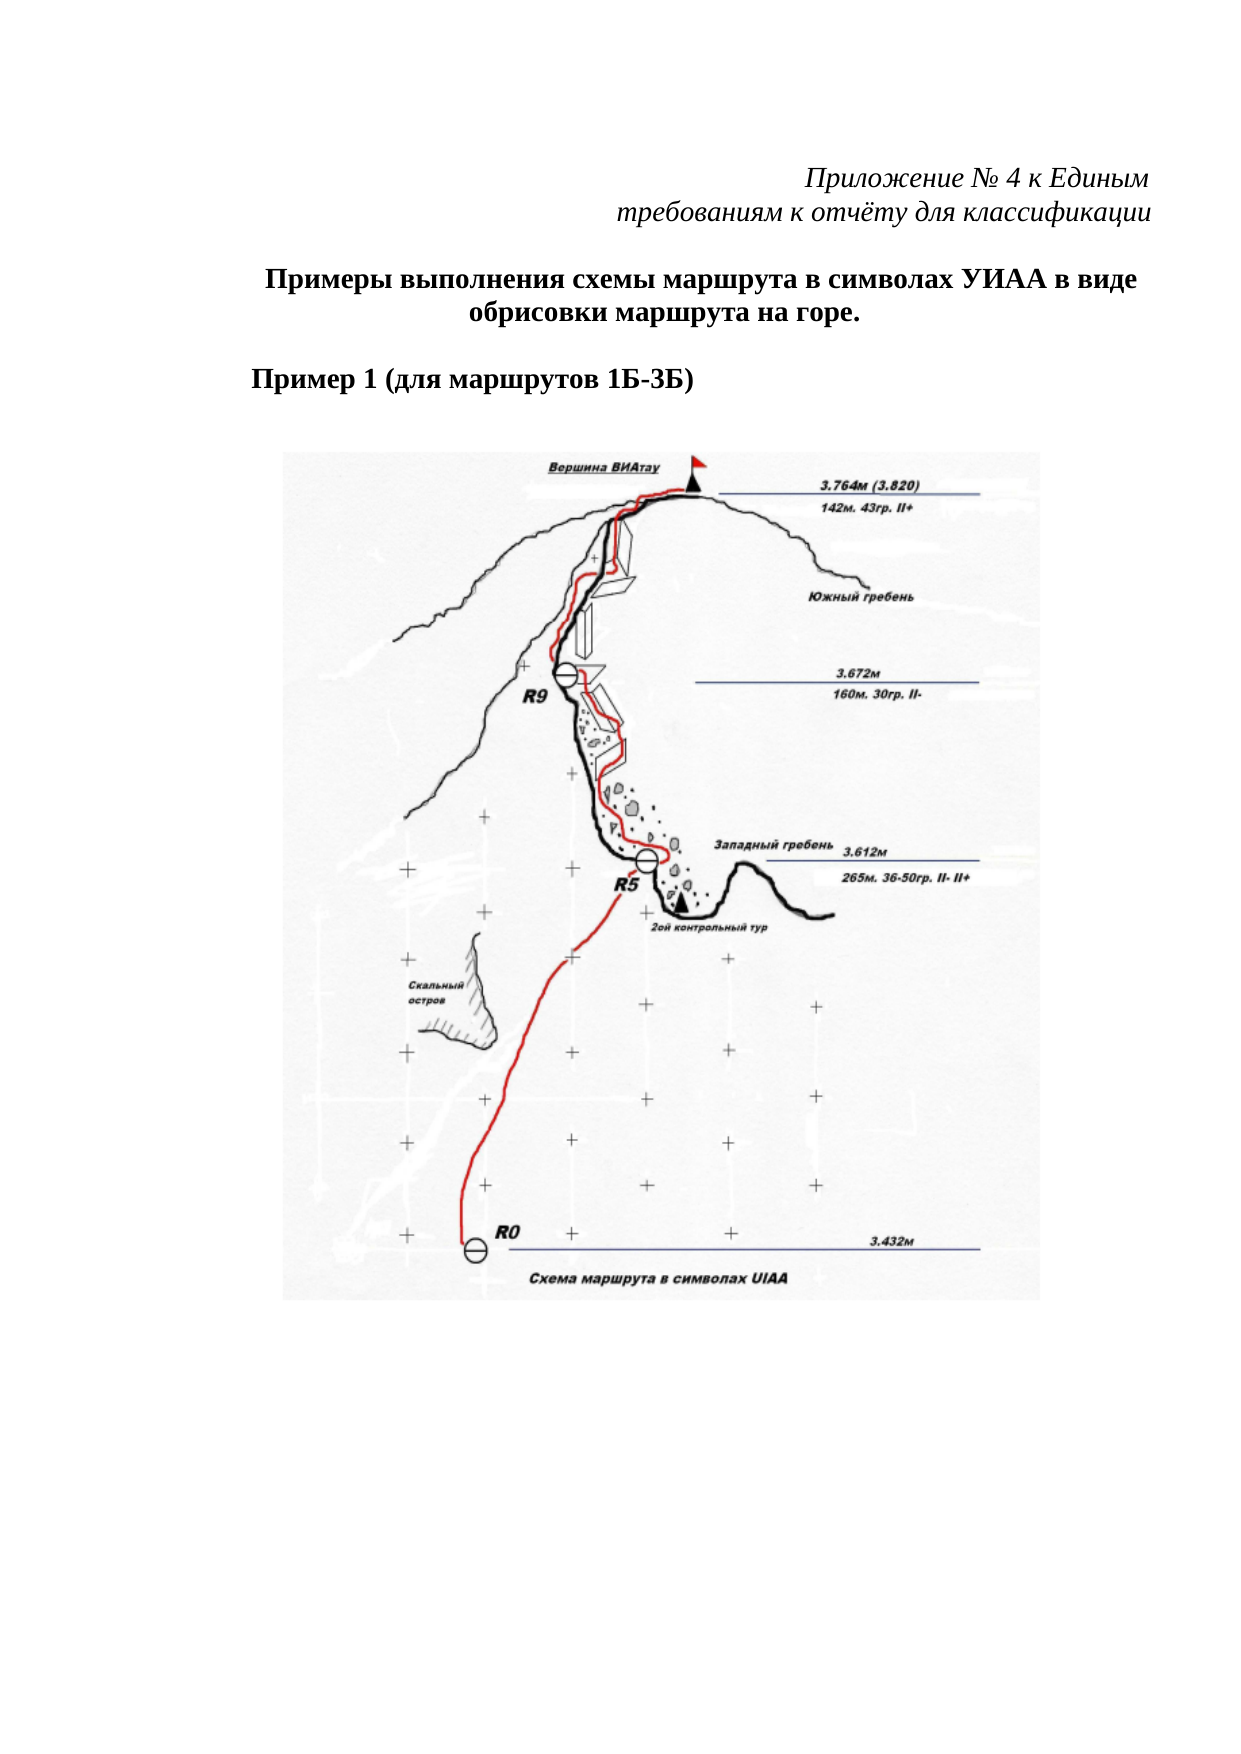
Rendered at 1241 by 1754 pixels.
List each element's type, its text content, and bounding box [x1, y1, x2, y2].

subtitle Приложение № 4 к Единым [177, 160, 1152, 194]
text Пример 1 (для маршрутов 1Б-3Б) [177, 362, 1152, 395]
picture [252, 445, 1151, 1391]
subtitle требованиям к отчёту для классификации [177, 194, 1152, 227]
text Примеры выполнения схемы маршрута в символах УИАА в виде обрисовки маршрута на горе. [177, 261, 1152, 328]
